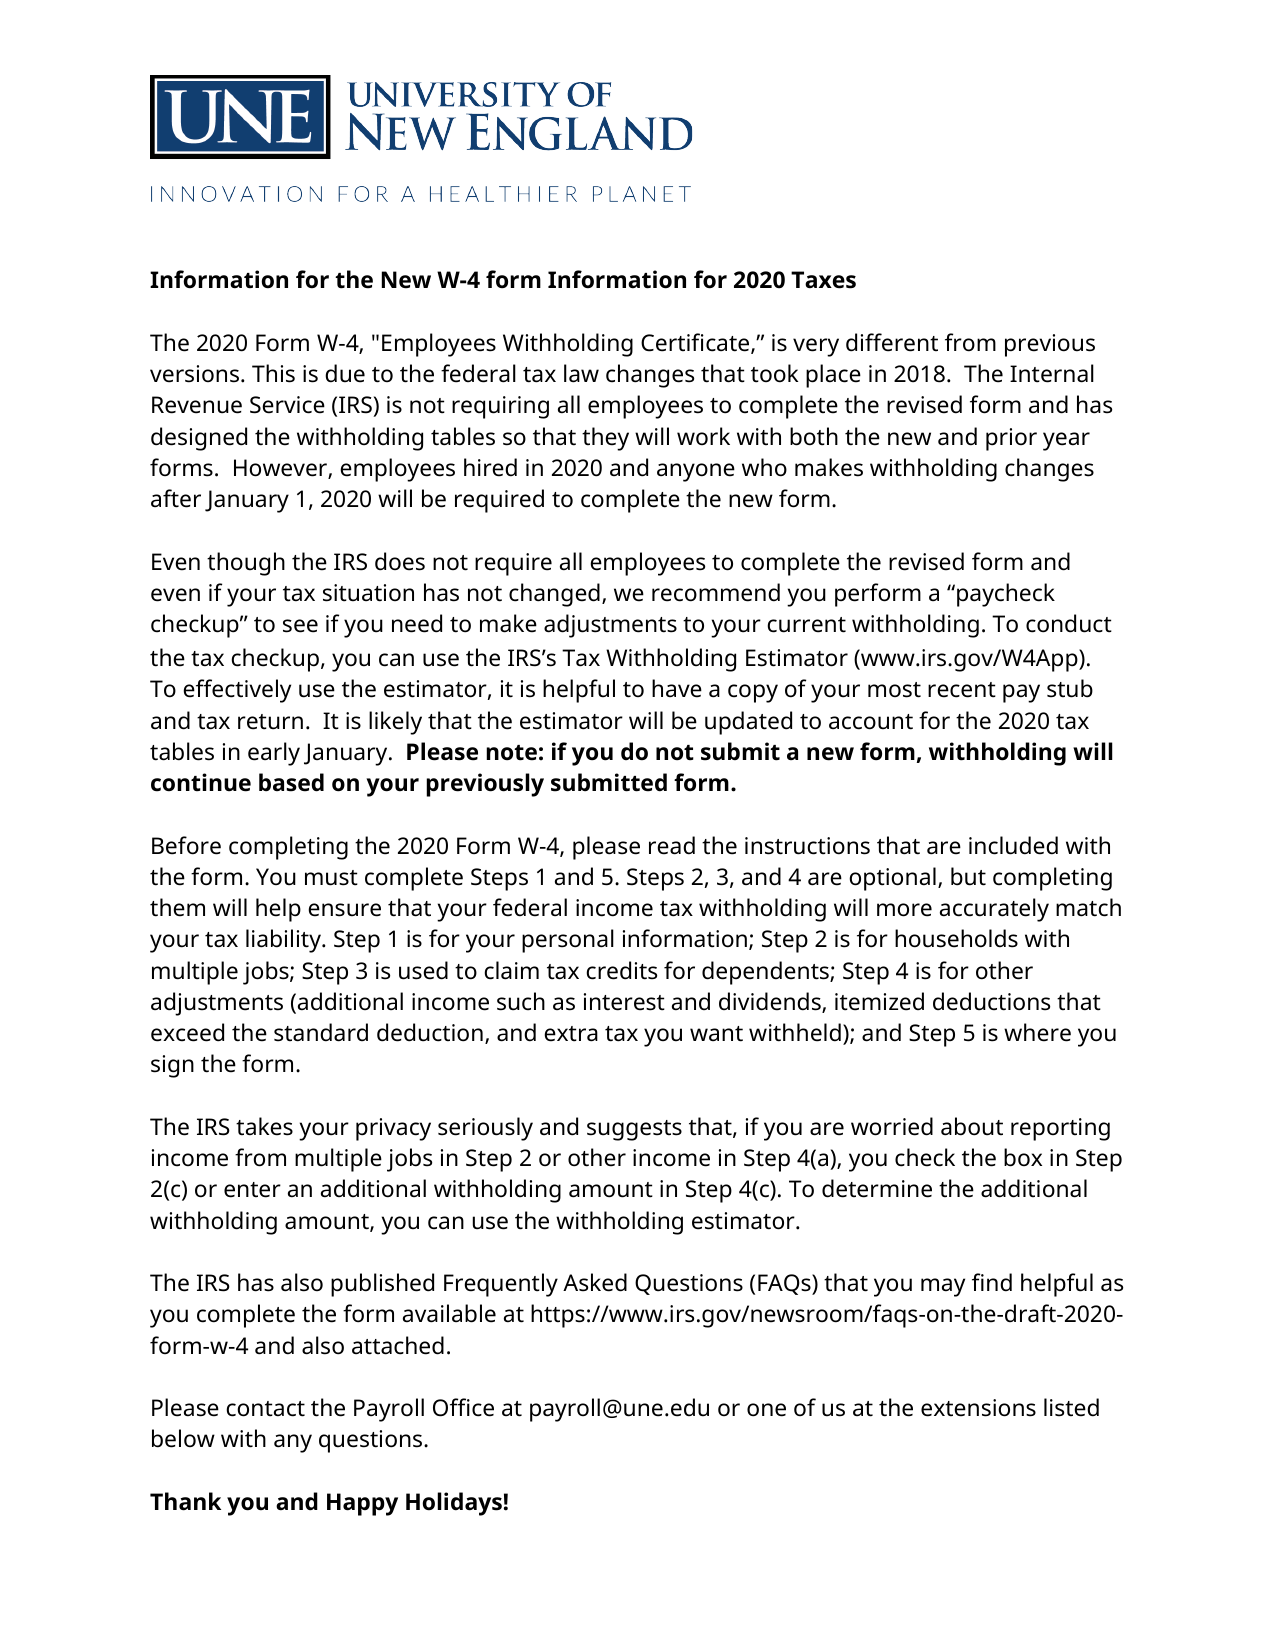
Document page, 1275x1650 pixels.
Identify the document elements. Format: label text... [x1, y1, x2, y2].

picture [150, 75, 693, 202]
text The IRS takes your privacy seriously and suggests that, if you are worried about reporting income from multiple jobs in Step 2 or other income in Step 4(a), you check the box in Step 2(c) or enter an additional withholding amount in Step 4(c). To determine the additional withholding amount, you can use the withholding estimator. [150, 1111, 1125, 1236]
text Please contact the Payroll Office at payroll@une.edu or one of us at the extensions listed below with any questions. [150, 1392, 1125, 1454]
text The 2020 Form W-4, "Employees Withholding Certificate,” is very different from previous versions. This is due to the federal tax law changes that took place in 2018. The Internal Revenue Service (IRS) is not requiring all employees to complete the revised form and has designed the withholding tables so that they will work with both the new and prior year forms. However, employees hired in 2020 and anyone who makes withholding changes after January 1, 2020 will be required to complete the new form. [150, 327, 1125, 514]
text Before completing the 2020 Form W-4, please read the instructions that are included with the form. You must complete Steps 1 and 5. Steps 2, 3, and 4 are optional, but completing them will help ensure that your federal income tax withholding will more accurately match your tax liability. Step 1 is for your personal information; Step 2 is for households with multiple jobs; Step 3 is used to claim tax credits for dependents; Step 4 is for other adjustments (additional income such as interest and dividends, itemized deductions that exceed the standard deduction, and extra tax you want withheld); and Step 5 is where you sign the form. [150, 829, 1125, 1079]
text Thank you and Happy Holidays! [150, 1486, 1125, 1517]
text Information for the New W-4 form Information for 2020 Taxes [150, 264, 1125, 296]
text The IRS has also published Frequently Asked Questions (FAQs) that you may find helpful as you complete the form available at https://www.irs.gov/newsroom/faqs-on-the-draft-2020-form-w-4 and also attached. [150, 1267, 1125, 1361]
text Even though the IRS does not require all employees to complete the revised form and even if your tax situation has not changed, we recommend you perform a “paycheck checkup” to see if you need to make adjustments to your current withholding. To conduct the tax checkup, you can use the IRS’s Tax Withholding Estimator (www.irs.gov/W4App). To effectively use the estimator, it is helpful to have a copy of your most recent pay stub and tax return. It is likely that the estimator will be updated to account for the 2020 tax tables in early January. Please note: if you do not submit a new form, withholding will continue based on your previously submitted form. [150, 546, 1125, 798]
